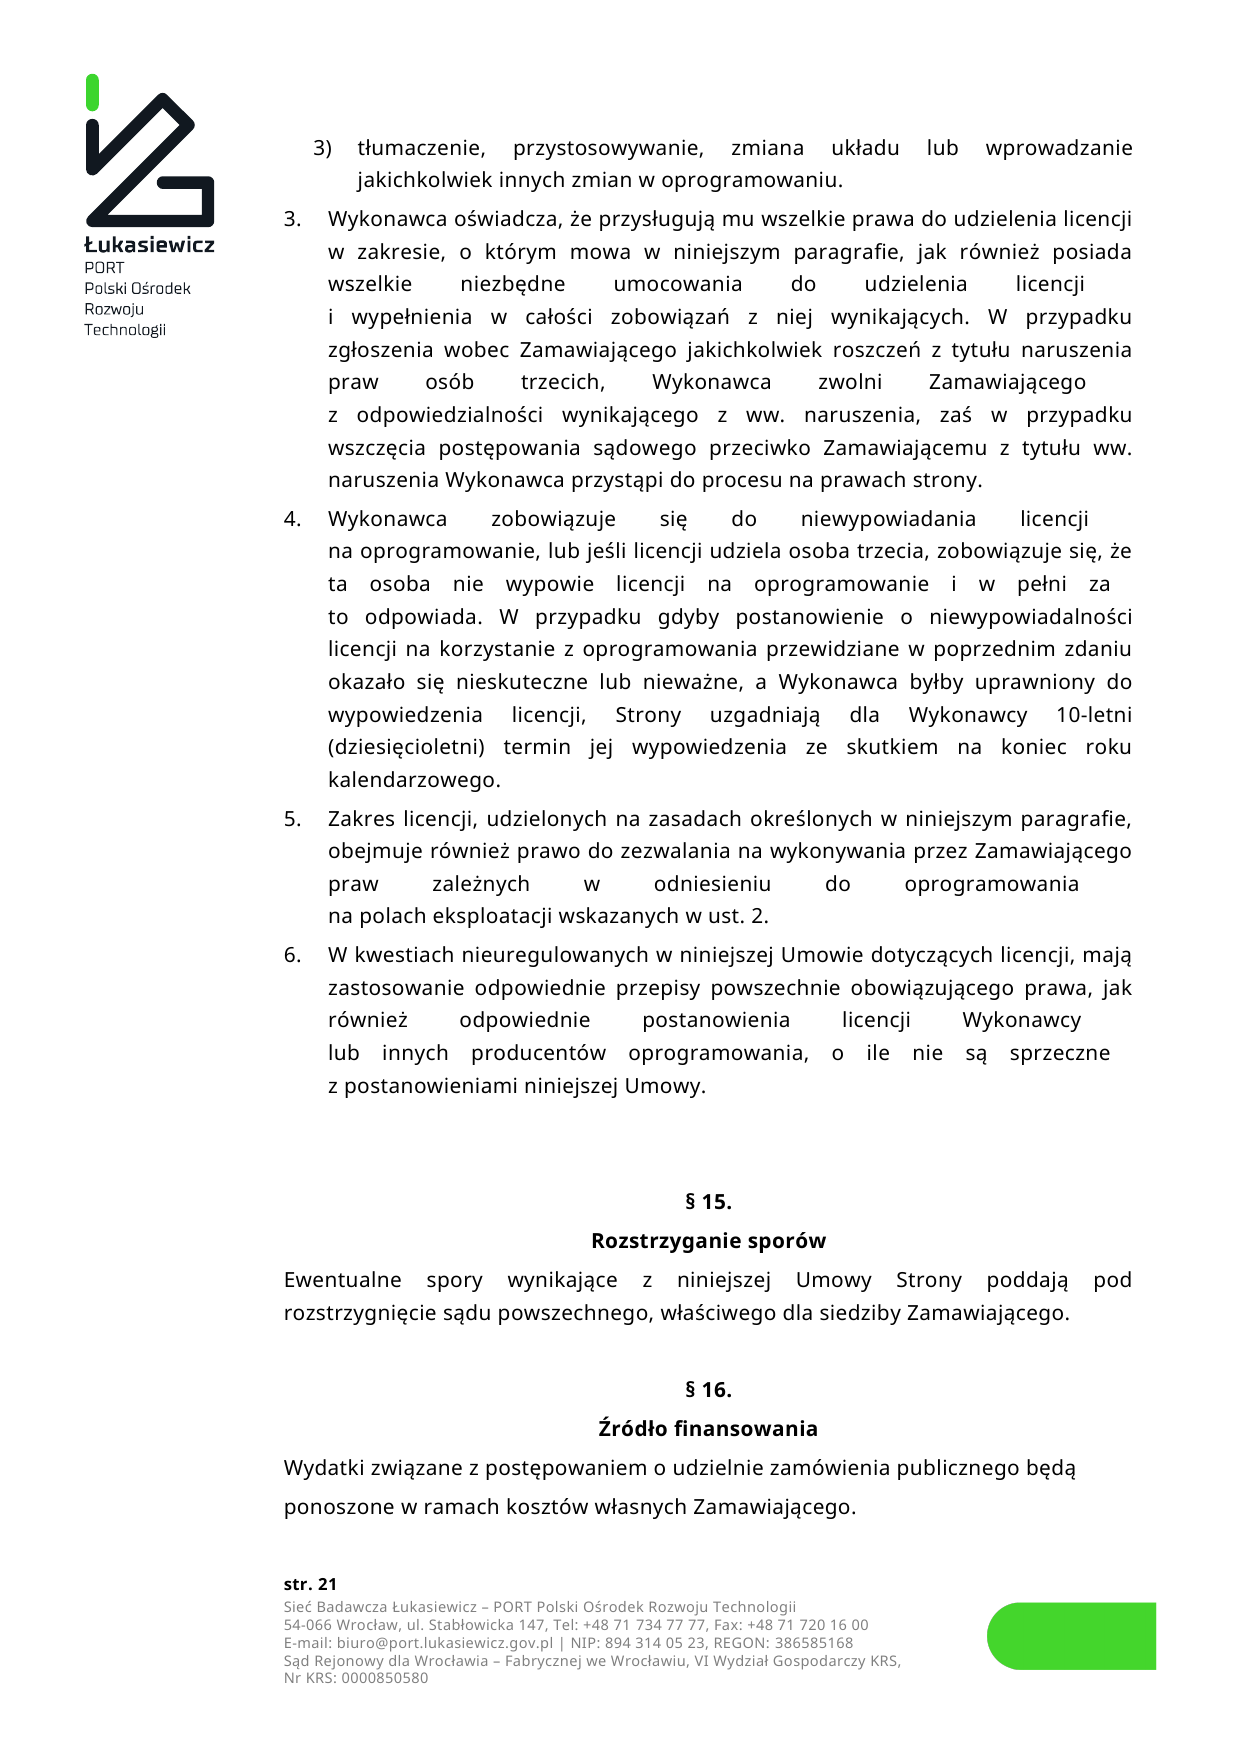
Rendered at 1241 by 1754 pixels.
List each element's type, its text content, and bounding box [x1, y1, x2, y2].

picture [983, 1598, 1186, 1738]
list W kwestiach nieuregulowanych w niniejszej Umowie dotyczących licencji, mają zastosowanie odpowiednie przepisy powszechnie obowiązującego prawa, jak również odpowiednie postanowienia licencji Wykonawcy lub innych producentów oprogramowania, o ile nie są sprzeczne z postanowieniami niniejszej Umowy. [283, 940, 1134, 1099]
text Wydatki związane z postępowaniem o udzielnie zamówienia publicznego będą [283, 1453, 1134, 1482]
list Zakres licencji, udzielonych na zasadach określonych w niniejszym paragrafie, obejmuje również prawo do zezwalania na wykonywania przez Zamawiającego praw zależnych w odniesieniu do oprogramowania na polach eksploatacji wskazanych w ust. 2. [283, 804, 1134, 930]
list Wykonawca oświadcza, że przysługują mu wszelkie prawa do udzielenia licencji w zakresie, o którym mowa w niniejszym paragrafie, jak również posiada wszelkie niezbędne umocowania do udzielenia licencji i wypełnienia w całości zobowiązań z niej wynikających. W przypadku zgłoszenia wobec Zamawiającego jakichkolwiek roszczeń z tytułu naruszenia praw osób trzecich, Wykonawca zwolni Zamawiającego z odpowiedzialności wynikającego z ww. naruszenia, zaś w przypadku wszczęcia postępowania sądowego przeciwko Zamawiającemu z tytułu ww. naruszenia Wykonawca przystąpi do procesu na prawach strony. [283, 204, 1134, 494]
text § 15. [283, 1187, 1134, 1216]
text ponoszone w ramach kosztów własnych Zamawiającego. [283, 1492, 1134, 1520]
text Ewentualne spory wynikające z niniejszej Umowy Strony poddają pod rozstrzygnięcie sądu powszechnego, właściwego dla siedziby Zamawiającego. [283, 1265, 1134, 1326]
list Wykonawca zobowiązuje się do niewypowiadania licencji na oprogramowanie, lub jeśli licencji udziela osoba trzecia, zobowiązuje się, że ta osoba nie wypowie licencji na oprogramowanie i w pełni za to odpowiada. W przypadku gdyby postanowienie o niewypowiadalności licencji na korzystanie z oprogramowania przewidziane w poprzednim zdaniu okazało się nieskuteczne lub nieważne, a Wykonawca byłby uprawniony do wypowiedzenia licencji, Strony uzgadniają dla Wykonawcy 10-letni (dziesięcioletni) termin jej wypowiedzenia ze skutkiem na koniec roku kalendarzowego. [283, 504, 1134, 793]
text Rozstrzyganie sporów [283, 1226, 1134, 1255]
text § 16. [283, 1375, 1134, 1404]
list tłumaczenie, przystosowywanie, zmiana układu lub wprowadzanie jakichkolwiek innych zmian w oprogramowaniu. [313, 133, 1134, 194]
text Źródło finansowania [283, 1414, 1134, 1443]
